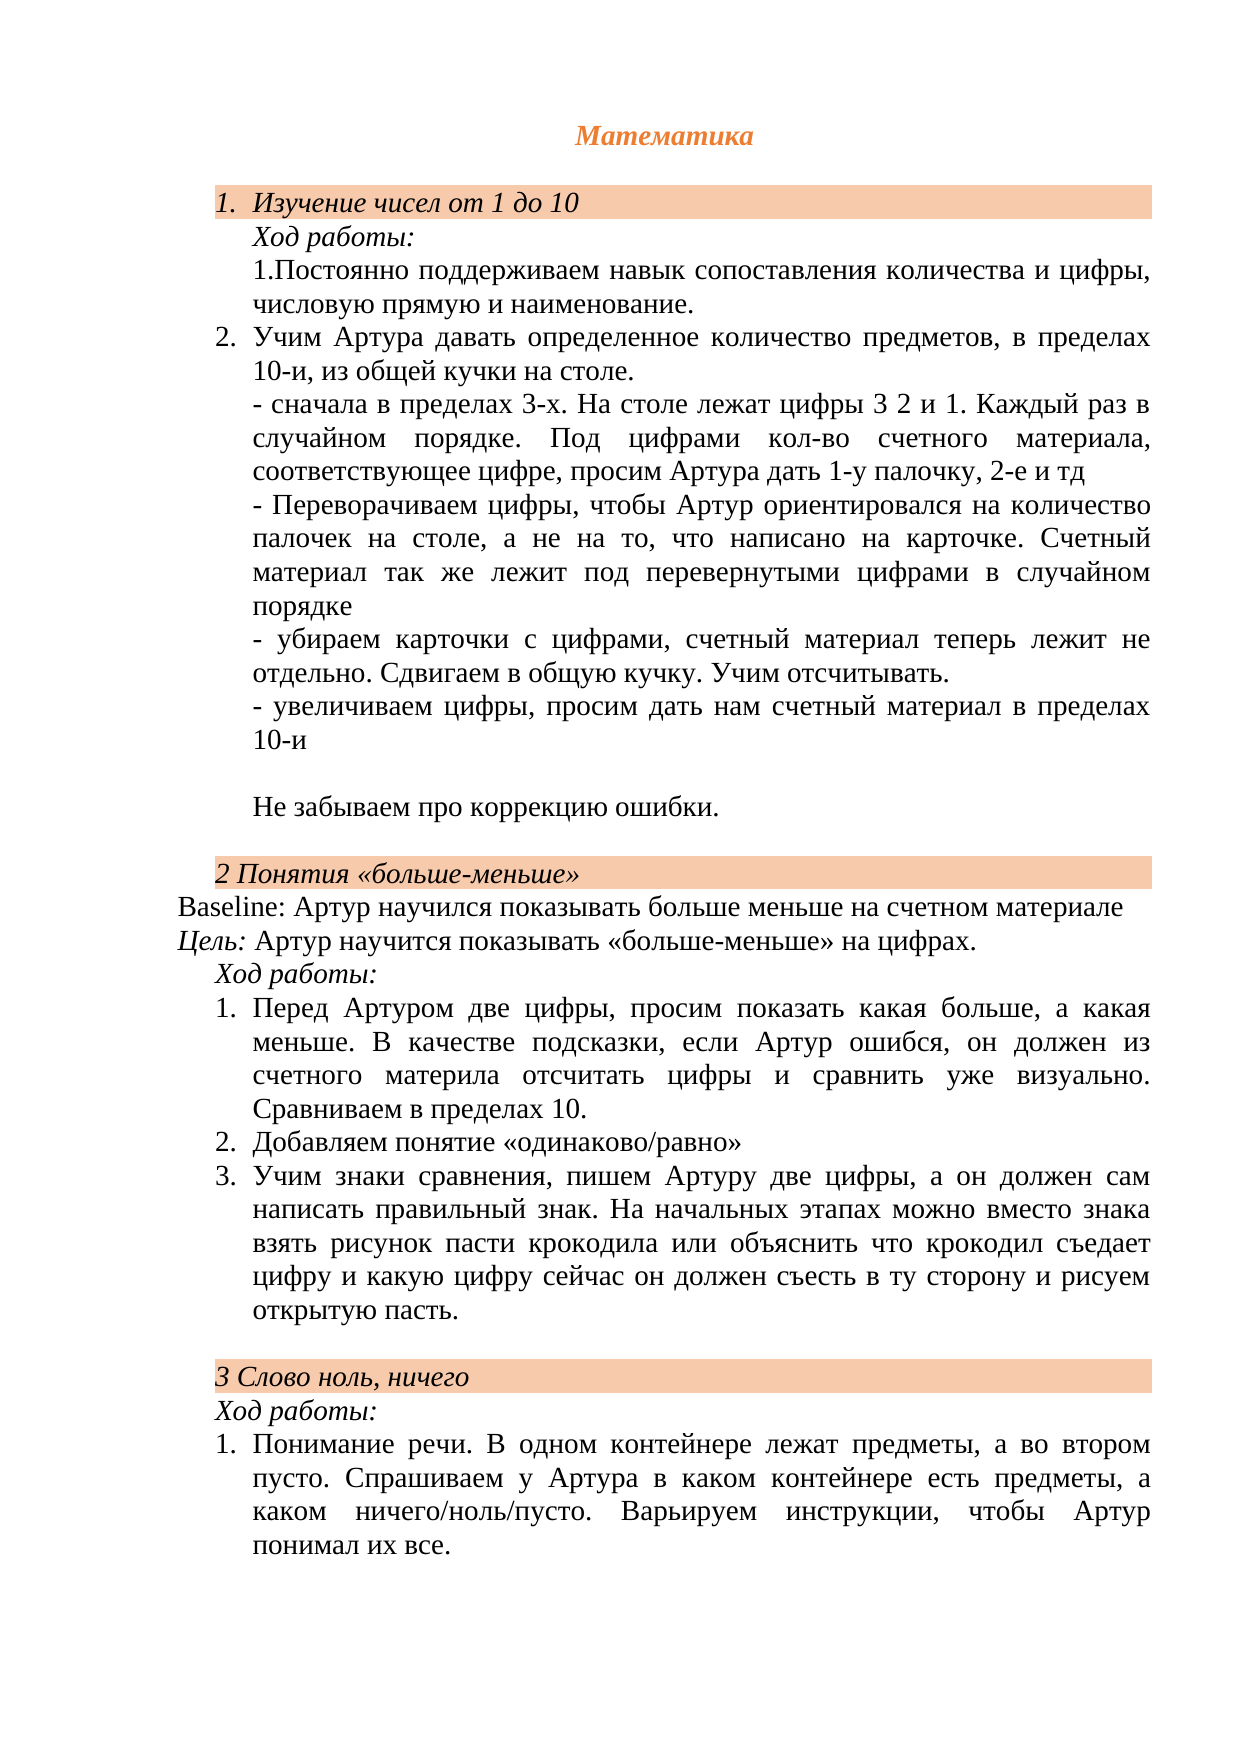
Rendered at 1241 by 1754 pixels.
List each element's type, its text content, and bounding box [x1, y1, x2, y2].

text Ход работы: [215, 1393, 1152, 1426]
text Ход работы: [215, 957, 1152, 990]
list - сначала в пределах 3-х. На столе лежат цифры 3 2 и 1. Каждый раз в случайном порядке. Под цифрами кол-во счетного материала, соответствующее цифре, просим Артура дать 1-у палочку, 2-е и тд [252, 386, 1152, 487]
list Добавляем понятие «одинаково/равно» [215, 1124, 1152, 1158]
list Перед Артуром две цифры, просим показать какая больше, а какая меньше. В качестве подсказки, если Артур ошибся, он должен из счетного материла отсчитать цифры и сравнить уже визуально. Сравниваем в пределах 10. [215, 990, 1152, 1124]
text 2 Понятия «больше-меньше» [215, 856, 1152, 889]
list Учим знаки сравнения, пишем Артуру две цифры, а он должен сам написать правильный знак. На начальных этапах можно вместо знака взять рисунок пасти крокодила или объяснить что крокодил съедает цифру и какую цифру сейчас он должен съесть в ту сторону и рисуем открытую пасть. [215, 1158, 1152, 1326]
list Изучение чисел от 1 до 10 [215, 185, 1152, 219]
list - увеличиваем цифры, просим дать нам счетный материал в пределах 10-и [252, 688, 1152, 755]
text Цель: Артур научится показывать «больше-меньше» на цифрах. [177, 923, 1152, 957]
list 1.Постоянно поддерживаем навык сопоставления количества и цифры, числовую прямую и наименование. [252, 252, 1152, 319]
list Понимание речи. В одном контейнере лежат предметы, а во втором пусто. Спрашиваем у Артура в каком контейнере есть предметы, а каком ничего/ноль/пусто. Варьируем инструкции, чтобы Артур понимал их все. [215, 1426, 1152, 1560]
list Не забываем про коррекцию ошибки. [252, 789, 1152, 822]
text 3 Слово ноль, ничего [215, 1359, 1152, 1393]
text Baseline: Артур научился показывать больше меньше на счетном материале [177, 889, 1152, 923]
list - Переворачиваем цифры, чтобы Артур ориентировался на количество палочек на столе, а не на то, что написано на карточке. Счетный материал так же лежит под перевернутыми цифрами в случайном порядке [252, 487, 1152, 621]
text Математика [177, 118, 1152, 152]
list Ход работы: [252, 219, 1152, 252]
list - убираем карточки с цифрами, счетный материал теперь лежит не отдельно. Сдвигаем в общую кучку. Учим отсчитывать. [252, 621, 1152, 688]
list Учим Артура давать определенное количество предметов, в пределах 10-и, из общей кучки на столе. [215, 319, 1152, 386]
